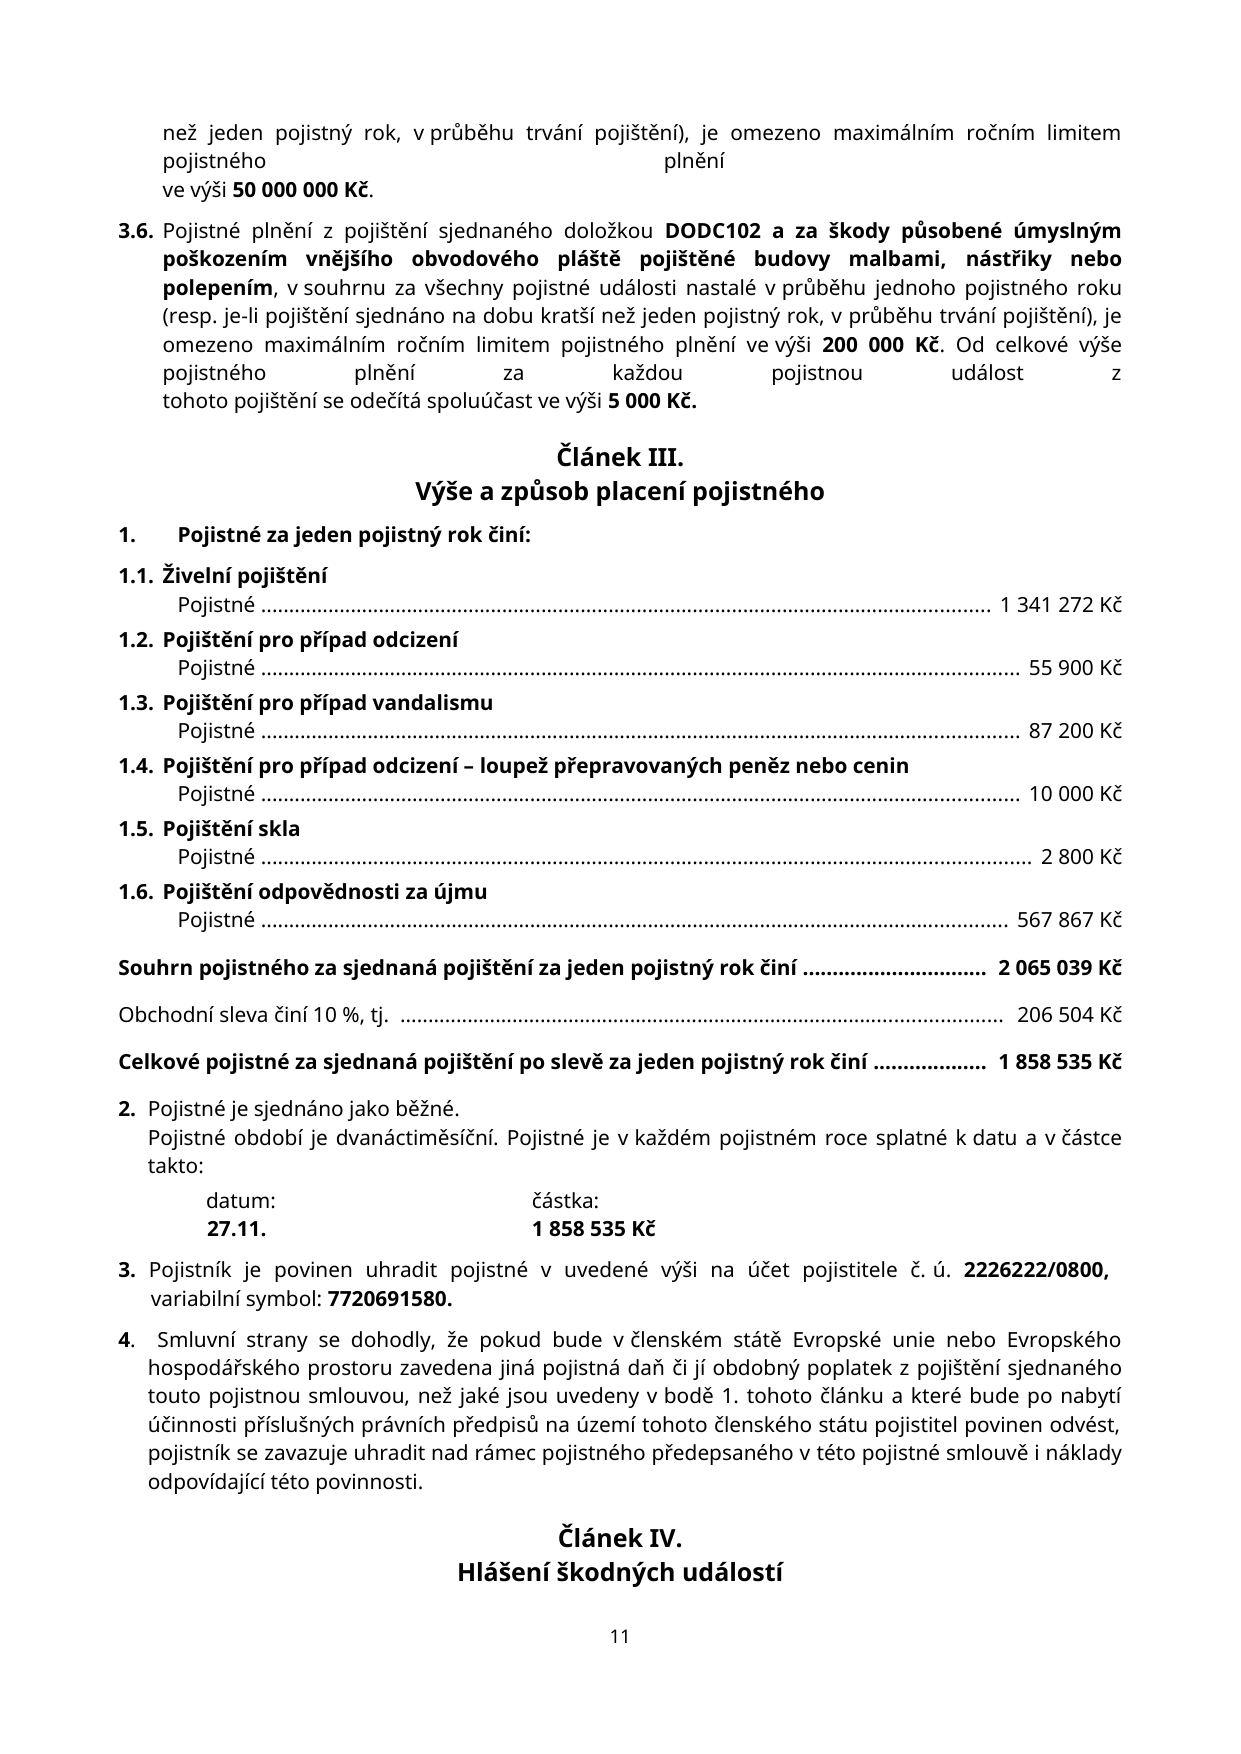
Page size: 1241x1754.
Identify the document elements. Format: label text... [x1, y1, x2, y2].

list Pojistné 1 341 272 Kč [177, 590, 1122, 618]
text 3. Pojistník je povinen uhradit pojistné v uvedené výši na účet pojistitele č. ú. 2226222/0800, variabilní symbol: 7720691580. [118, 1255, 1122, 1312]
text Souhrn pojistného za sjednaná pojištění za jeden pojistný rok činí 2 065 039 Kč [118, 953, 1122, 981]
text datum: částka: [162, 1186, 1122, 1214]
list Pojistné za jeden pojistný rok činí: [118, 521, 1122, 549]
list Pojištění odpovědnosti za újmu [118, 877, 1122, 906]
list Pojistné 87 200 Kč [177, 716, 1122, 745]
list Pojistné 55 900 Kč [177, 653, 1122, 682]
list Pojistné 10 000 Kč [177, 779, 1122, 808]
text 27.11. 1 858 535 Kč [207, 1214, 1122, 1243]
text 4. Smluvní strany se dohodly, že pokud bude v členském státě Evropské unie nebo Evropského hospodářského prostoru zavedena jiná pojistná daň či jí obdobný poplatek z pojištění sjednaného touto pojistnou smlouvou, než jaké jsou uvedeny v bodě 1. tohoto článku a které bude po nabytí účinnosti příslušných právních předpisů na území tohoto členského státu pojistitel povinen odvést, pojistník se zavazuje uhradit nad rámec pojistného předepsaného v této pojistné smlouvě i náklady odpovídající této povinnosti. [118, 1325, 1122, 1495]
list Pojištění pro případ vandalismu [118, 688, 1122, 716]
text Pojistné období je dvanáctiměsíční. Pojistné je v každém pojistném roce splatné k datu a v částce takto: [148, 1123, 1122, 1180]
list Pojistné 2 800 Kč [162, 842, 1122, 871]
list Pojištění pro případ odcizení [118, 625, 1122, 653]
list Pojištění pro případ odcizení – loupež přepravovaných peněz nebo cenin [118, 751, 1122, 779]
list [118, 118, 1122, 203]
text Článek IV. [118, 1520, 1122, 1554]
text Výše a způsob placení pojistného [118, 474, 1122, 508]
text Celkové pojistné za sjednaná pojištění po slevě za jeden pojistný rok činí 1 858 535 Kč [118, 1047, 1122, 1076]
list Pojistné plnění z pojištění sjednaného doložkou DODC102 a za škody působené úmyslným poškozením vnějšího obvodového pláště pojištěné budovy malbami, nástřiky nebo polepením, v souhrnu za všechny pojistné události nastalé v průběhu jednoho pojistného roku (resp. je-li pojištění sjednáno na dobu kratší než jeden pojistný rok, v průběhu trvání pojištění), je omezeno maximálním ročním limitem pojistného plnění ve výši 200 000 Kč. Od celkové výše pojistného plnění za každou pojistnou událost z tohoto pojištění se odečítá spoluúčast ve výši 5 000 Kč. [118, 216, 1122, 415]
list Pojistné 567 867 Kč [162, 906, 1122, 934]
text Hlášení škodných událostí [118, 1554, 1122, 1588]
text Obchodní sleva činí 10 %, tj. 206 504 Kč [118, 1000, 1196, 1028]
list Pojištění skla [118, 814, 1122, 842]
list Pojistné je sjednáno jako běžné. [118, 1094, 1122, 1123]
list Živelní pojištění [118, 562, 1122, 590]
text Článek III. [118, 440, 1122, 474]
